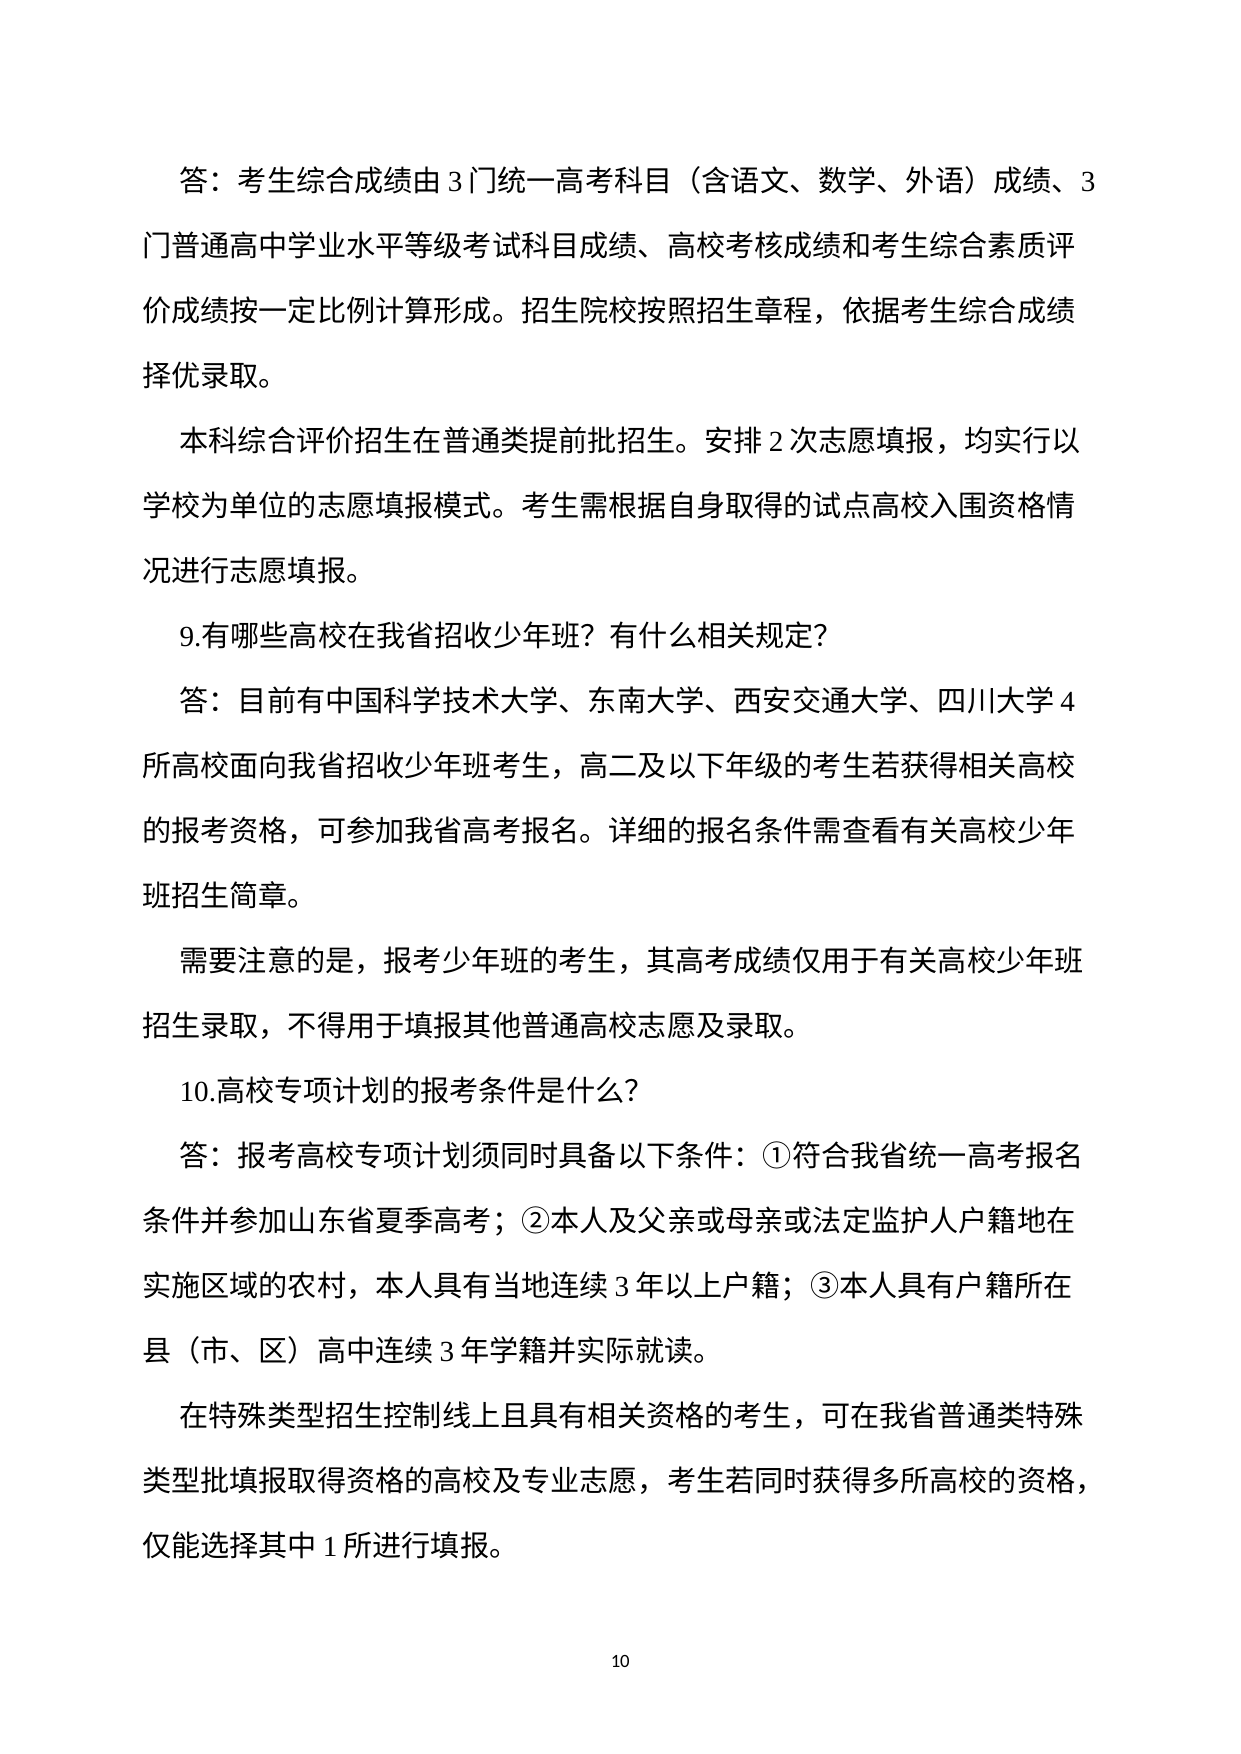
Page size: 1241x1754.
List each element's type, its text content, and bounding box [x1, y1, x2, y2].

text 10.高校专项计划的报考条件是什么？ [142, 1056, 1098, 1121]
text 需要注意的是，报考少年班的考生，其高考成绩仅用于有关高校少年班招生录取，不得用于填报其他普通高校志愿及录取。 [142, 926, 1098, 1056]
text 9.有哪些高校在我省招收少年班？有什么相关规定？ [142, 601, 1098, 666]
text 本科综合评价招生在普通类提前批招生。安排2次志愿填报，均实行以学校为单位的志愿填报模式。考生需根据自身取得的试点高校入围资格情况进行志愿填报。 [142, 406, 1098, 601]
text 答：考生综合成绩由3门统一高考科目（含语文、数学、外语）成绩、3门普通高中学业水平等级考试科目成绩、高校考核成绩和考生综合素质评价成绩按一定比例计算形成。招生院校按照招生章程，依据考生综合成绩择优录取。 [142, 146, 1098, 406]
text 答：目前有中国科学技术大学、东南大学、西安交通大学、四川大学4所高校面向我省招收少年班考生，高二及以下年级的考生若获得相关高校的报考资格，可参加我省高考报名。详细的报名条件需查看有关高校少年班招生简章。 [142, 666, 1098, 926]
text 在特殊类型招生控制线上且具有相关资格的考生，可在我省普通类特殊类型批填报取得资格的高校及专业志愿，考生若同时获得多所高校的资格，仅能选择其中1所进行填报。 [142, 1499, 1098, 1576]
text 在特殊类型招生控制线上且具有相关资格的考生，可在我省普通类特殊类型批填报取得资格的高校及专业志愿，考生若同时获得多所高校的资格，仅能选择其中1所进行填报。 [142, 1381, 1098, 1457]
text 答：报考高校专项计划须同时具备以下条件：①符合我省统一高考报名条件并参加山东省夏季高考；②本人及父亲或母亲或法定监护人户籍地在实施区域的农村，本人具有当地连续3年以上户籍；③本人具有户籍所在县（市、区）高中连续3年学籍并实际就读。 [142, 1121, 1098, 1381]
